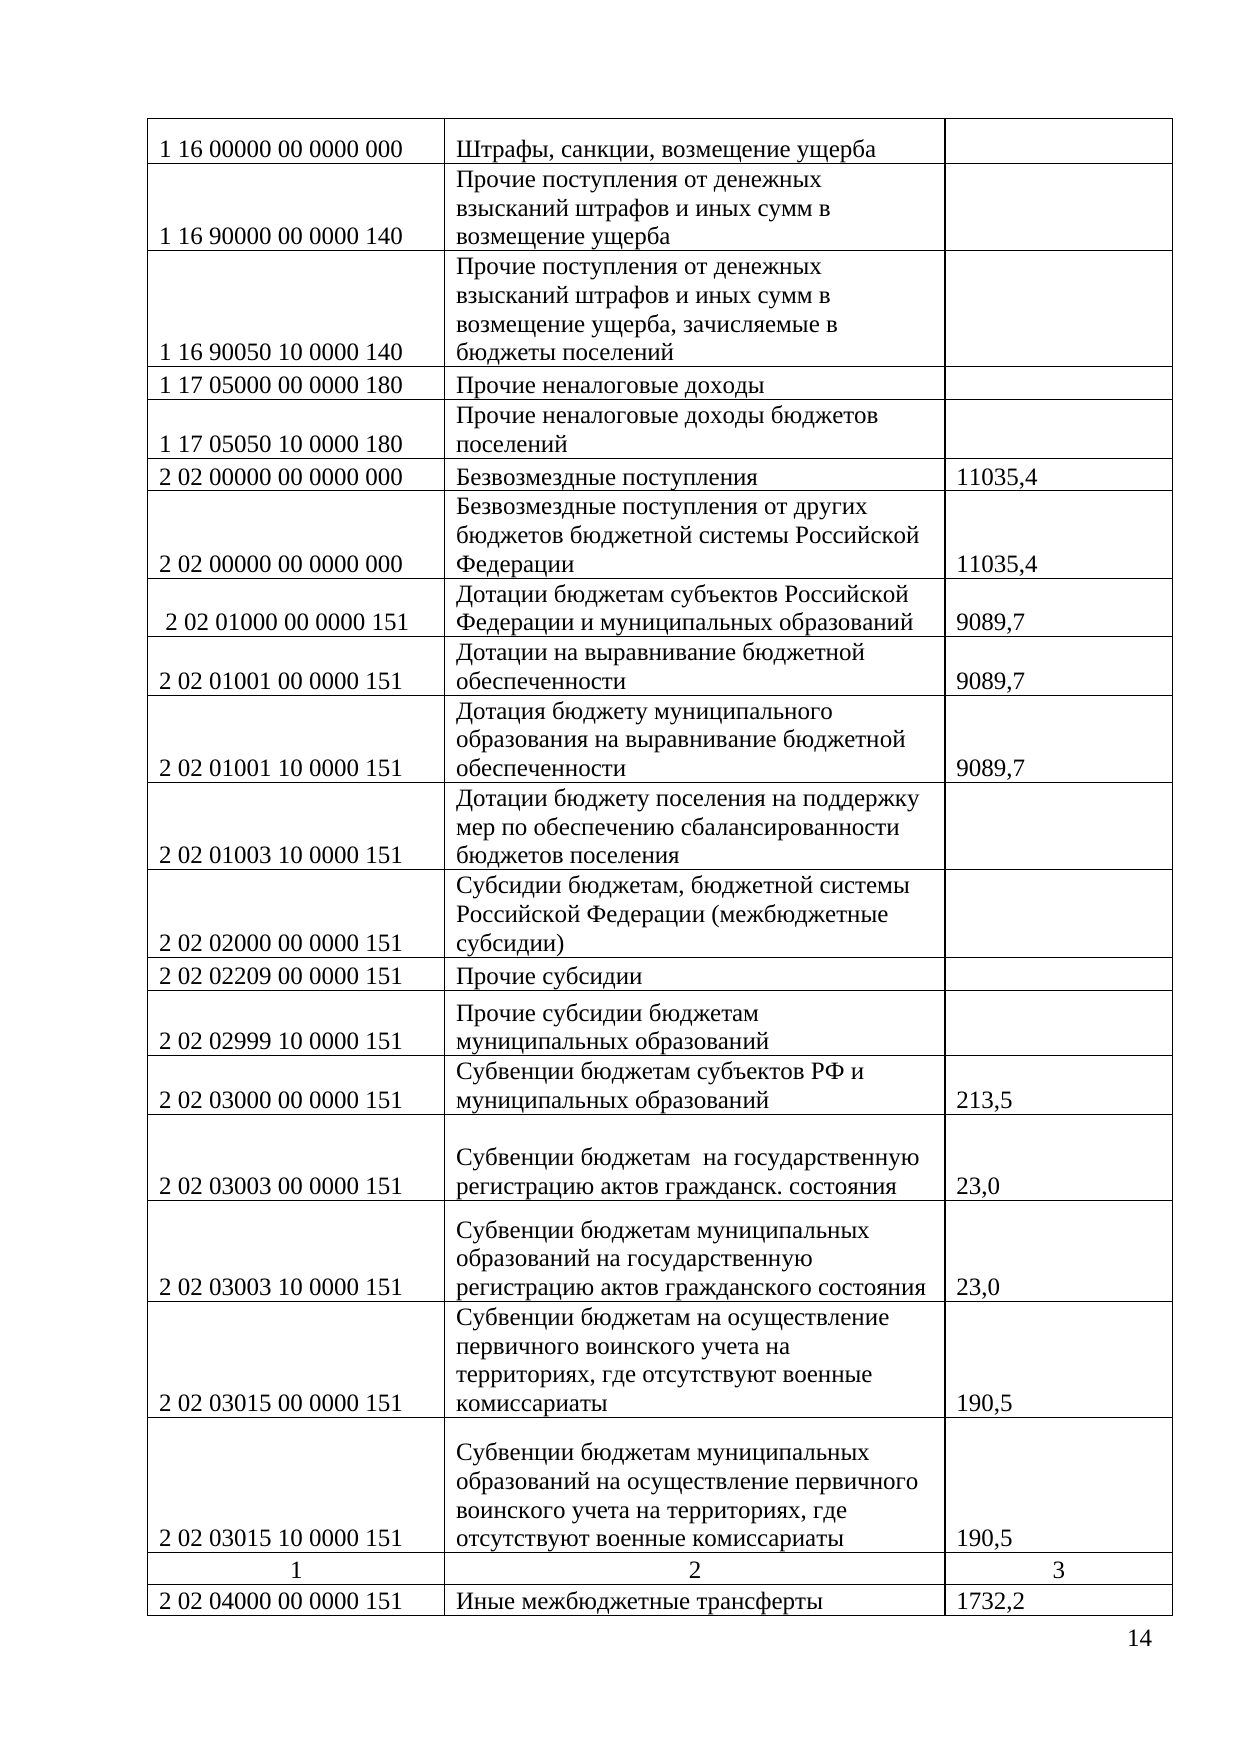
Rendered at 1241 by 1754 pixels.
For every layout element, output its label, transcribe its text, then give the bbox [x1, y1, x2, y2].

table_cell Дотации бюджетам субъектов Российской Федерации и муниципальных образований [445, 579, 944, 636]
table_cell Субвенции бюджетам муниципальных образований на государственную регистрацию актов гражданского состояния [445, 1201, 944, 1301]
table_cell 9089,7 [946, 579, 1172, 636]
table_cell 1 16 90050 10 0000 140 [148, 251, 444, 366]
table_cell Прочие субсидии [445, 958, 944, 989]
table_cell 11035,4 [946, 491, 1172, 578]
table_cell 23,0 [946, 1115, 1172, 1199]
table_cell Прочие субсидии бюджетам муниципальных образований [445, 991, 944, 1055]
table_cell [946, 991, 1172, 1055]
table_cell 9089,7 [946, 696, 1172, 782]
table_cell 1 [148, 1553, 444, 1583]
table_cell [946, 400, 1172, 458]
table_cell 2 02 03015 00 0000 151 [148, 1302, 444, 1417]
table_cell Прочие поступления от денежных взысканий штрафов и иных сумм в возмещение ущерба, зачисляемые в бюджеты поселений [445, 251, 944, 366]
table_cell Субвенции бюджетам на осуществление первичного воинского учета на территориях, где отсутствуют военные комиссариаты [445, 1302, 944, 1417]
table_cell 2 02 02000 00 0000 151 [148, 870, 444, 957]
table_cell [946, 958, 1172, 989]
table_cell [946, 367, 1172, 399]
table_cell 2 02 01001 00 0000 151 [148, 637, 444, 695]
table_cell 1 17 05050 10 0000 180 [148, 400, 444, 458]
table_cell 1 16 00000 00 0000 000 [148, 119, 444, 163]
table_cell 2 02 01003 10 0000 151 [148, 783, 444, 869]
table_cell Иные межбюджетные трансферты [445, 1585, 944, 1614]
table_cell 2 02 03000 00 0000 151 [148, 1056, 444, 1114]
table_cell Субвенции бюджетам на государственную регистрацию актов гражданск. состояния [445, 1115, 944, 1199]
table_cell 213,5 [946, 1056, 1172, 1114]
table_cell Дотации на выравнивание бюджетной обеспеченности [445, 637, 944, 695]
table_cell 2 02 02209 00 0000 151 [148, 958, 444, 989]
table_cell Субвенции бюджетам субъектов РФ и муниципальных образований [445, 1056, 944, 1114]
table_cell 2 02 03015 10 0000 151 [148, 1418, 444, 1552]
table_cell 2 02 01000 00 0000 151 [148, 579, 444, 636]
table_cell 1 17 05000 00 0000 180 [148, 367, 444, 399]
table_cell [946, 783, 1172, 869]
table_cell 2 02 00000 00 0000 000 [148, 491, 444, 578]
table_cell 2 02 04000 00 0000 151 [148, 1585, 444, 1614]
table_cell 2 02 03003 00 0000 151 [148, 1115, 444, 1199]
table_cell [946, 164, 1172, 250]
table_cell 23,0 [946, 1201, 1172, 1301]
table_cell 9089,7 [946, 637, 1172, 695]
table_cell 2 02 02999 10 0000 151 [148, 991, 444, 1055]
table_cell [946, 119, 1172, 163]
table_cell 2 02 00000 00 0000 000 [148, 459, 444, 490]
table_cell 190,5 [946, 1418, 1172, 1552]
table_cell 11035,4 [946, 459, 1172, 490]
table_cell Штрафы, санкции, возмещение ущерба [445, 119, 944, 163]
table_cell Безвозмездные поступления от других бюджетов бюджетной системы Российской Федерации [445, 491, 944, 578]
table_cell Прочие неналоговые доходы [445, 367, 944, 399]
table_cell Субсидии бюджетам, бюджетной системы Российской Федерации (межбюджетные субсидии) [445, 870, 944, 957]
table_cell 190,5 [946, 1302, 1172, 1417]
table_cell 3 [946, 1553, 1172, 1583]
table_cell 2 02 01001 10 0000 151 [148, 696, 444, 782]
table_cell 2 [445, 1553, 944, 1583]
table_cell Прочие неналоговые доходы бюджетов поселений [445, 400, 944, 458]
table_cell Прочие поступления от денежных взысканий штрафов и иных сумм в возмещение ущерба [445, 164, 944, 250]
table_cell 1 16 90000 00 0000 140 [148, 164, 444, 250]
table_cell [946, 251, 1172, 366]
table_cell Безвозмездные поступления [445, 459, 944, 490]
table_cell [946, 870, 1172, 957]
table_cell 1732,2 [946, 1585, 1172, 1614]
table_cell Дотация бюджету муниципального образования на выравнивание бюджетной обеспеченности [445, 696, 944, 782]
table_cell Субвенции бюджетам муниципальных образований на осуществление первичного воинского учета на территориях, где отсутствуют военные комиссариаты [445, 1418, 944, 1552]
table_cell 2 02 03003 10 0000 151 [148, 1201, 444, 1301]
table_cell Дотации бюджету поселения на поддержку мер по обеспечению сбалансированности бюджетов поселения [445, 783, 944, 869]
